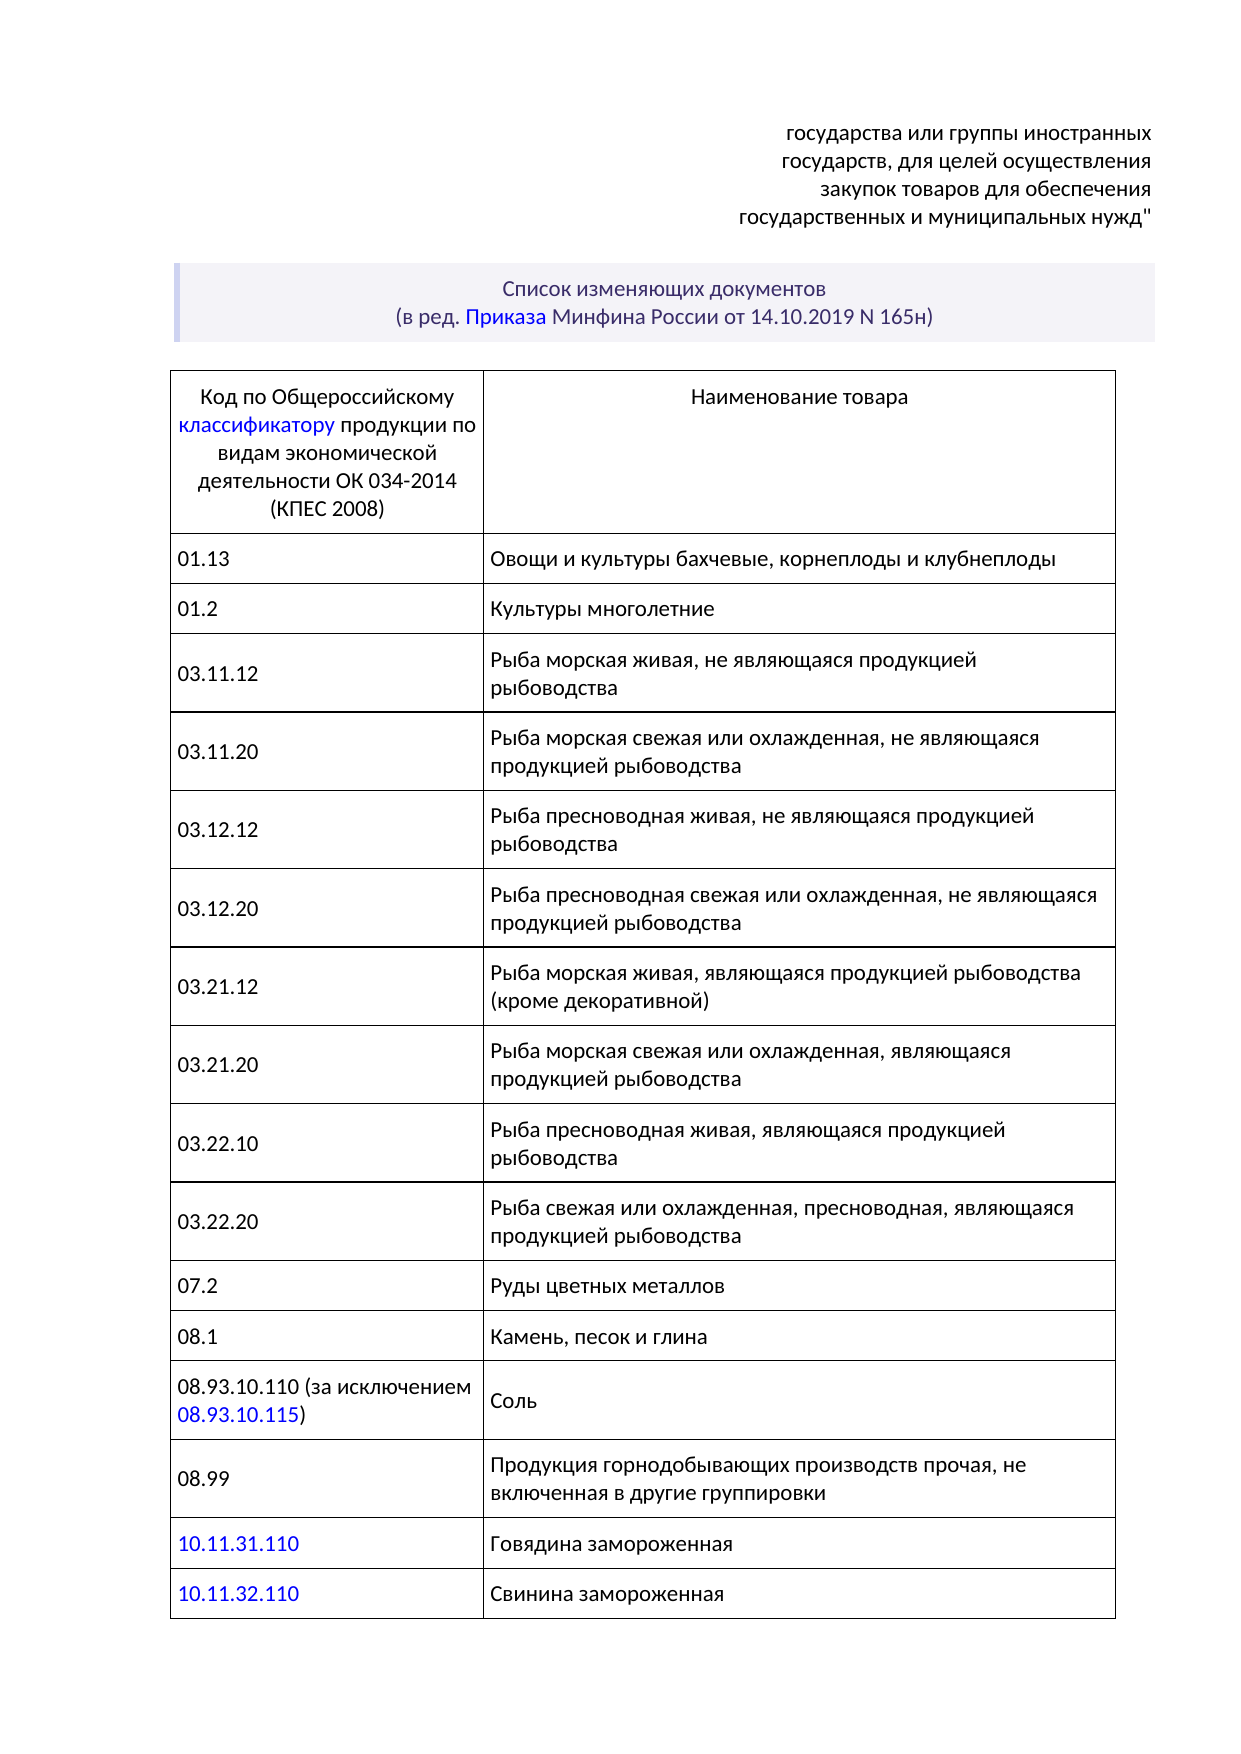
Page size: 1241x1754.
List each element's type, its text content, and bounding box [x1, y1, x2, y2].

table_cell Свинина замороженная [484, 1569, 1115, 1618]
table_cell 03.12.20 [171, 869, 483, 946]
text государства или группы иностранных [177, 118, 1152, 146]
table_cell Рыба пресноводная свежая или охлажденная, не являющаяся продукцией рыбоводства [484, 869, 1115, 946]
table_cell 01.13 [171, 534, 483, 583]
table_cell 08.99 [171, 1440, 483, 1517]
table_cell Рыба морская свежая или охлажденная, являющаяся продукцией рыбоводства [484, 1026, 1115, 1103]
table_header Список изменяющих документов (в ред. Приказа Минфина России от 14.10.2019 N 165н) [180, 263, 1149, 342]
table_cell 01.2 [171, 584, 483, 633]
table_cell 03.22.20 [171, 1183, 483, 1260]
table_cell Говядина замороженная [484, 1518, 1115, 1567]
text государств, для целей осуществления [177, 146, 1152, 174]
table_cell Рыба свежая или охлажденная, пресноводная, являющаяся продукцией рыбоводства [484, 1183, 1115, 1260]
table_cell 03.22.10 [171, 1104, 483, 1181]
table_cell 10.11.32.110 [171, 1569, 483, 1618]
table_header Наименование товара [484, 371, 1115, 532]
table_cell 03.21.12 [171, 948, 483, 1025]
table_cell Камень, песок и глина [484, 1311, 1115, 1360]
table_cell 08.1 [171, 1311, 483, 1360]
table_cell Овощи и культуры бахчевые, корнеплоды и клубнеплоды [484, 534, 1115, 583]
table_cell Продукция горнодобывающих производств прочая, не включенная в другие группировки [484, 1440, 1115, 1517]
table_cell 03.12.12 [171, 791, 483, 868]
table_cell Рыба морская живая, являющаяся продукцией рыбоводства (кроме декоративной) [484, 948, 1115, 1025]
table_cell 07.2 [171, 1261, 483, 1310]
table_cell Рыба морская свежая или охлажденная, не являющаяся продукцией рыбоводства [484, 713, 1115, 790]
table_cell 08.93.10.110 (за исключением 08.93.10.115) [171, 1361, 483, 1439]
table_cell Соль [484, 1361, 1115, 1439]
table_cell Рыба пресноводная живая, не являющаяся продукцией рыбоводства [484, 791, 1115, 868]
table_cell 10.11.31.110 [171, 1518, 483, 1567]
table_cell Рыба пресноводная живая, являющаяся продукцией рыбоводства [484, 1104, 1115, 1181]
text закупок товаров для обеспечения [177, 174, 1152, 202]
text государственных и муниципальных нужд" [177, 202, 1152, 230]
table_cell Культуры многолетние [484, 584, 1115, 633]
table_cell Рыба морская живая, не являющаяся продукцией рыбоводства [484, 634, 1115, 711]
table_cell 03.11.12 [171, 634, 483, 711]
table_cell 03.21.20 [171, 1026, 483, 1103]
table_cell 03.11.20 [171, 713, 483, 790]
table_cell Руды цветных металлов [484, 1261, 1115, 1310]
table_header Код по Общероссийскому классификатору продукции по видам экономической деятельности ОК 034-2014 (КПЕС 2008) [171, 371, 483, 532]
